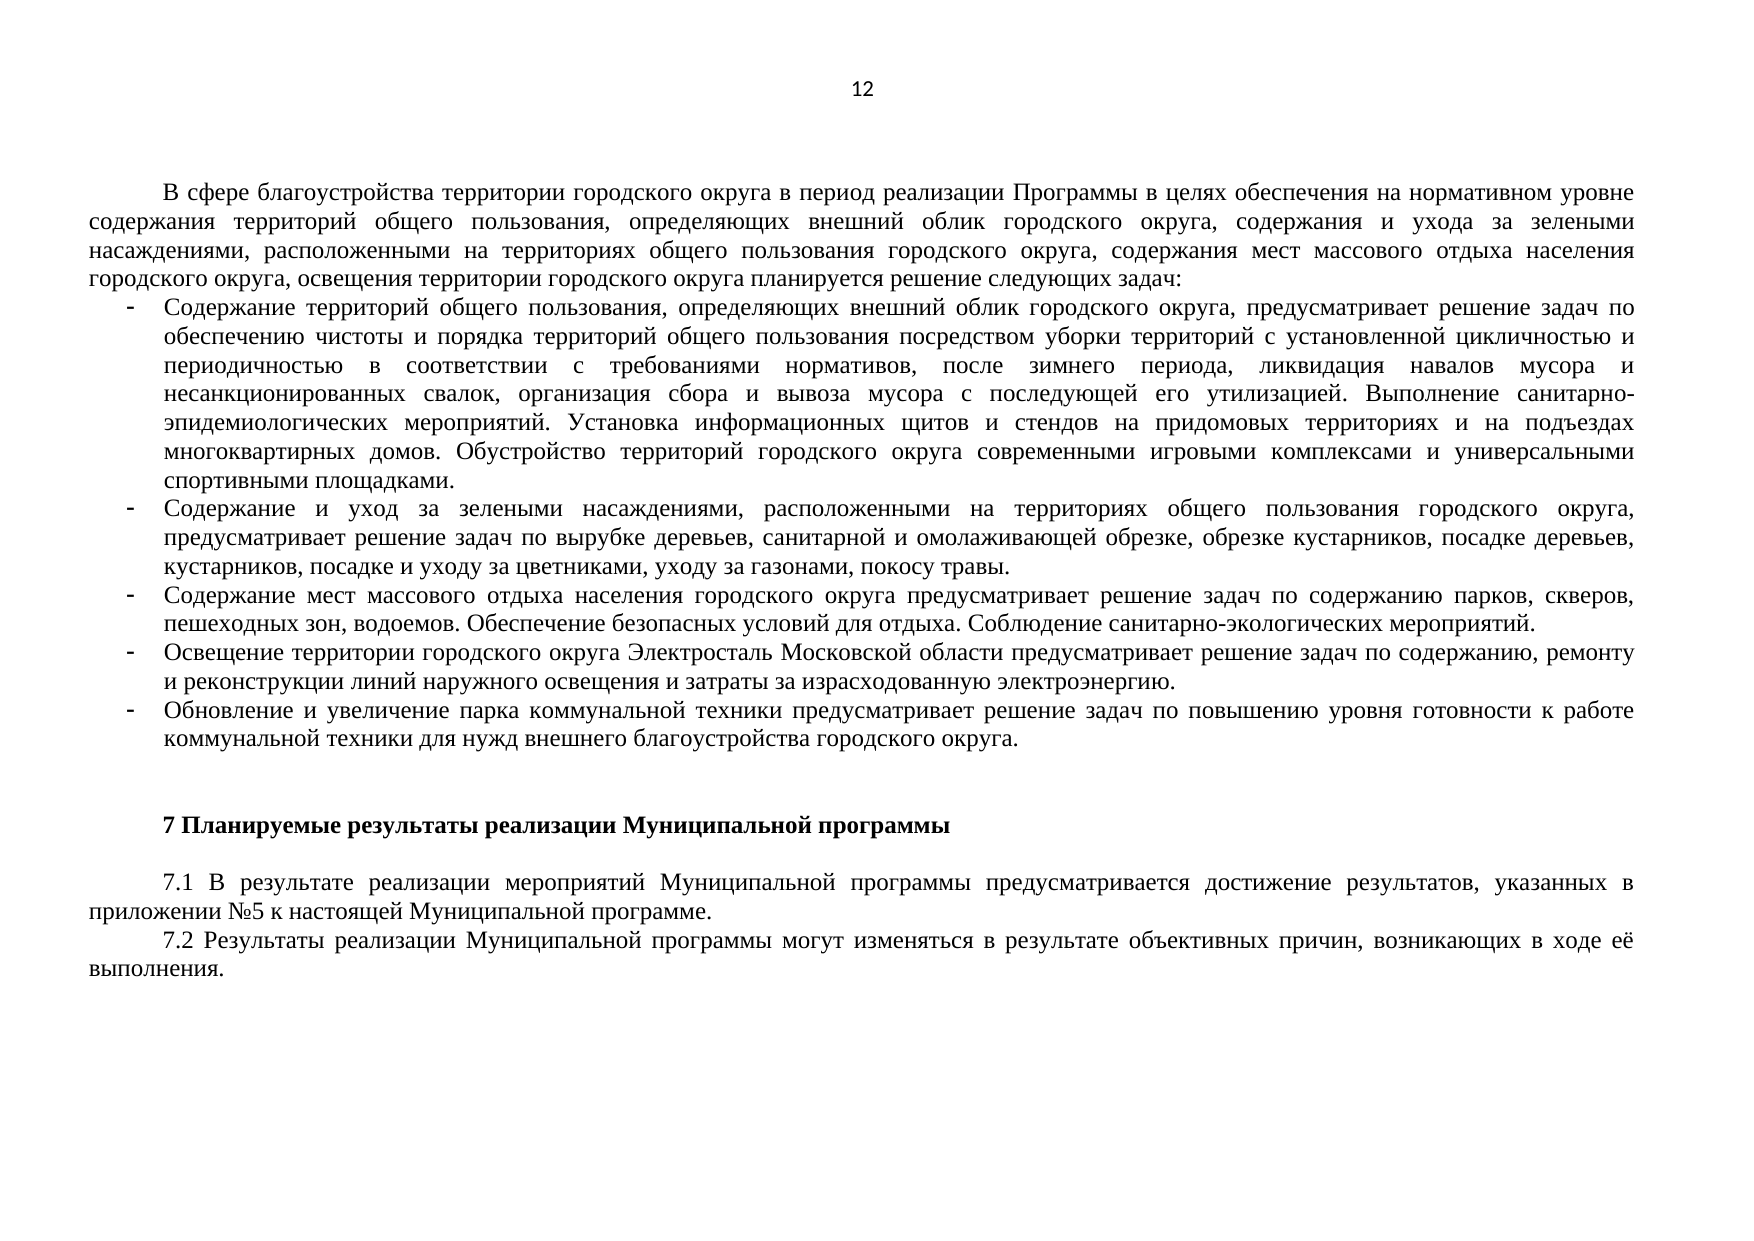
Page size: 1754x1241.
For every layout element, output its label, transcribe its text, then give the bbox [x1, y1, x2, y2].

text 7 Планируемые результаты реализации Муниципальной программы [89, 810, 1636, 838]
list Содержание и уход за зелеными насаждениями, расположенными на территориях общего пользования городского округа, предусматривает решение задач по вырубке деревьев, санитарной и омолаживающей обрезке, обрезке кустарников, посадке деревьев, кустарников, посадке и уходу за цветниками, уходу за газонами, покосу травы. [126, 493, 1636, 580]
text 7.2 Результаты реализации Муниципальной программы могут изменяться в результате объективных причин, возникающих в ходе её выполнения. [89, 925, 1636, 982]
list Содержание мест массового отдыха населения городского округа предусматривает решение задач по содержанию парков, скверов, пешеходных зон, водоемов. Обеспечение безопасных условий для отдыха. Соблюдение санитарно-экологических мероприятий. [126, 580, 1636, 637]
list Обновление и увеличение парка коммунальной техники предусматривает решение задач по повышению уровня готовности к работе коммунальной техники для нужд внешнего благоустройства городского округа. [126, 695, 1636, 752]
list Содержание территорий общего пользования, определяющих внешний облик городского округа, предусматривает решение задач по обеспечению чистоты и порядка территорий общего пользования посредством уборки территорий с установленной цикличностью и периодичностью в соответствии с требованиями нормативов, после зимнего периода, ликвидация навалов мусора и несанкционированных свалок, организация сбора и вывоза мусора с последующей его утилизацией. Выполнение санитарно-эпидемиологических мероприятий. Установка информационных щитов и стендов на придомовых территориях и на подъездах многоквартирных домов. Обустройство территорий городского округа современными игровыми комплексами и универсальными спортивными площадками. [126, 292, 1636, 493]
text В сфере благоустройства территории городского округа в период реализации Программы в целях обеспечения на нормативном уровне содержания территорий общего пользования, определяющих внешний облик городского округа, содержания и ухода за зелеными насаждениями, расположенными на территориях общего пользования городского округа, содержания мест массового отдыха населения городского округа, освещения территории городского округа планируется решение следующих задач: [89, 177, 1636, 292]
list Освещение территории городского округа Электросталь Московской области предусматривает решение задач по содержанию, ремонту и реконструкции линий наружного освещения и затраты за израсходованную электроэнергию. [126, 637, 1636, 695]
text 7.1 В результате реализации мероприятий Муниципальной программы предусматривается достижение результатов, указанных в приложении №5 к настоящей Муниципальной программе. [89, 867, 1636, 925]
